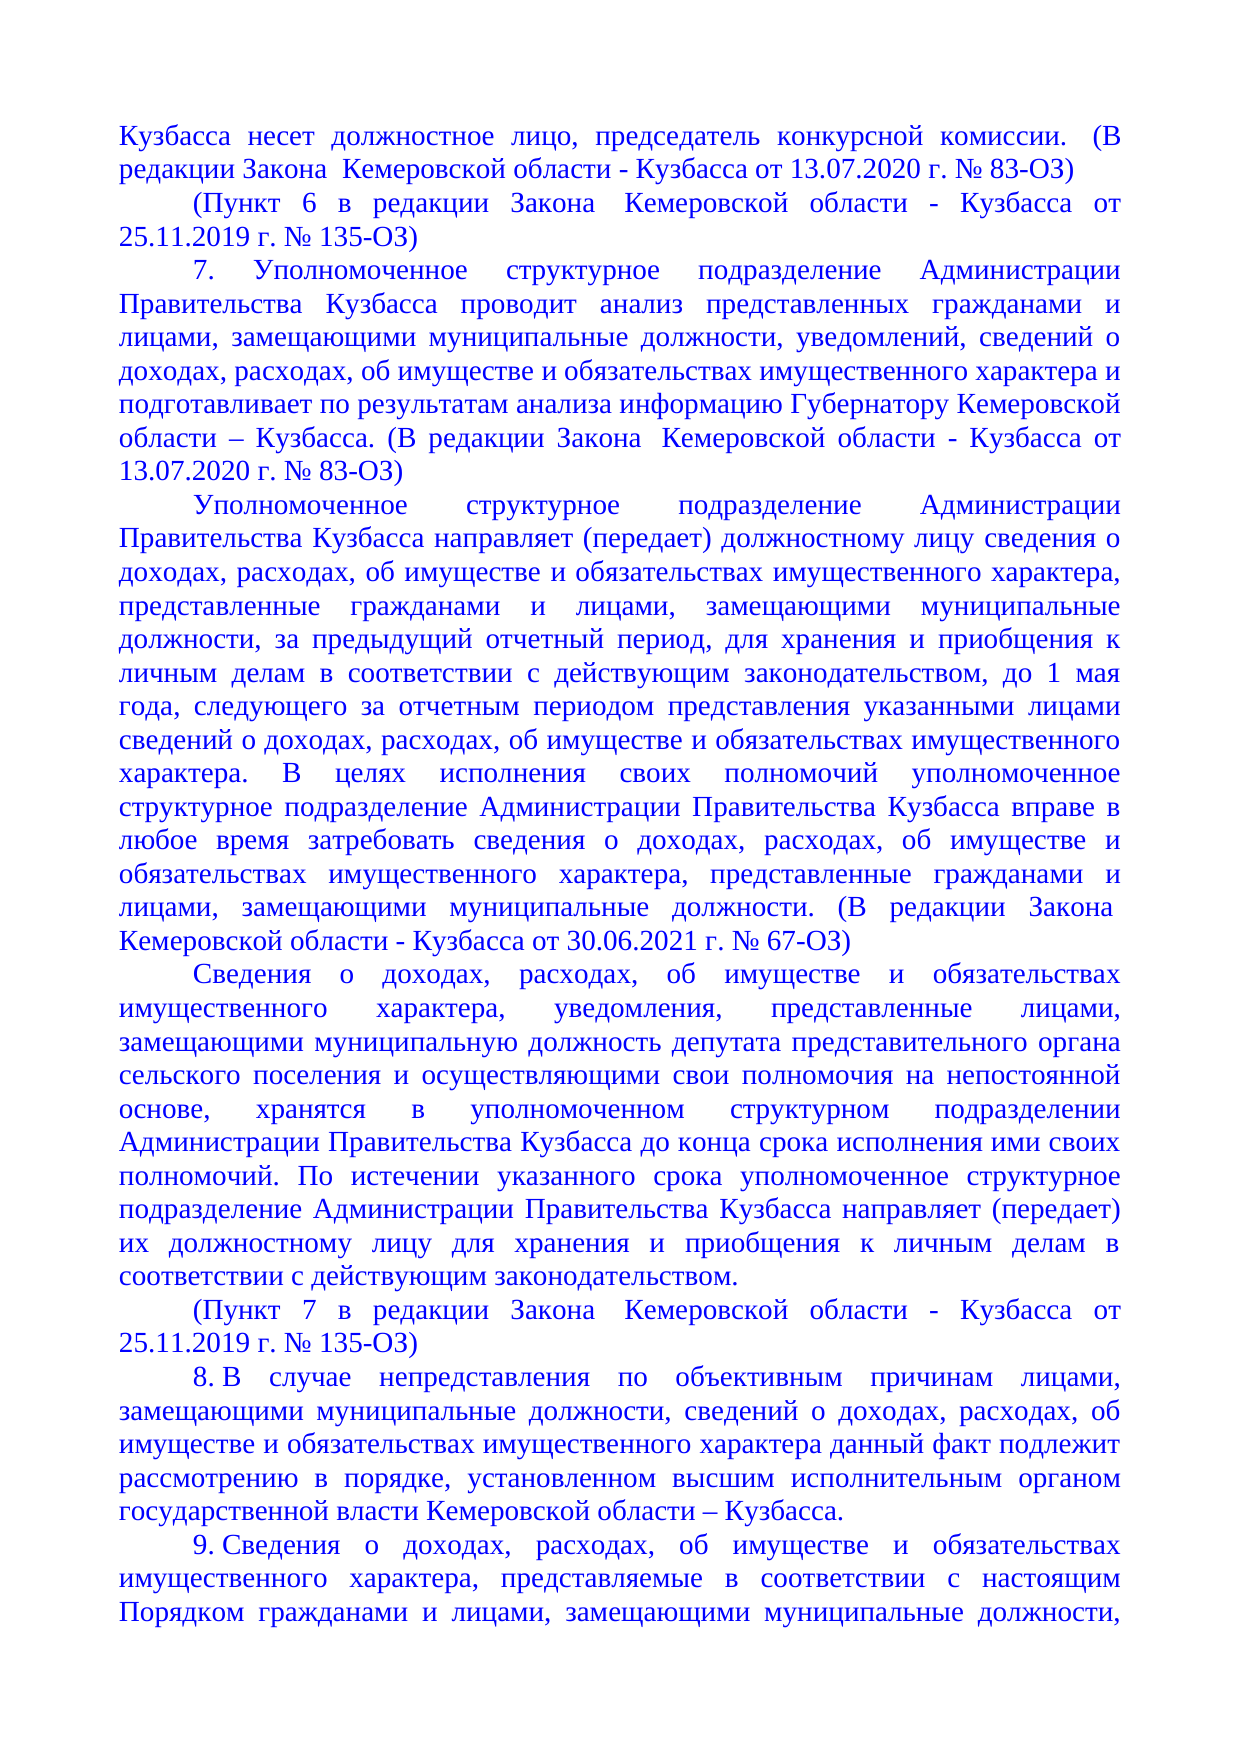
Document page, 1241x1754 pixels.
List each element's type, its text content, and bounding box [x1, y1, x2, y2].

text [119, 1527, 1121, 1627]
text (Пункт 6 в редакции Закона Кемеровской области - Кузбасса от 25.11.2019 г. № 135-ОЗ) [119, 185, 1121, 252]
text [119, 118, 1121, 185]
text 8. В случае непредставления по объективным причинам лицами, замещающими муниципальные должности, сведений о доходах, расходах, об имуществе и обязательствах имущественного характера данный факт подлежит рассмотрению в порядке, установленном высшим исполнительным органом государственной власти Кемеровской области – Кузбасса. [119, 1359, 1121, 1527]
text Сведения о доходах, расходах, об имуществе и обязательствах имущественного характера, уведомления, представленные лицами, замещающими муниципальную должность депутата представительного органа сельского поселения и осуществляющими свои полномочия на непостоянной основе, хранятся в уполномоченном структурном подразделении Администрации Правительства Кузбасса до конца срока исполнения ими своих полномочий. По истечении указанного срока уполномоченное структурное подразделение Администрации Правительства Кузбасса направляет (передает) их должностному лицу для хранения и приобщения к личным делам в соответствии с действующим законодательством. [119, 957, 1121, 1292]
text (Пункт 7 в редакции Закона Кемеровской области - Кузбасса от 25.11.2019 г. № 135-ОЗ) [119, 1292, 1121, 1359]
text Уполномоченное структурное подразделение Администрации Правительства Кузбасса направляет (передает) должностному лицу сведения о доходах, расходах, об имуществе и обязательствах имущественного характера, представленные гражданами и лицами, замещающими муниципальные должности, за предыдущий отчетный период, для хранения и приобщения к личным делам в соответствии с действующим законодательством, до 1 мая года, следующего за отчетным периодом представления указанными лицами сведений о доходах, расходах, об имуществе и обязательствах имущественного характера. В целях исполнения своих полномочий уполномоченное структурное подразделение Администрации Правительства Кузбасса вправе в любое время затребовать сведения о доходах, расходах, об имуществе и обязательствах имущественного характера, представленные гражданами и лицами, замещающими муниципальные должности. (В редакции Закона Кемеровской области - Кузбасса от 30.06.2021 г. № 67-ОЗ) [119, 487, 1121, 957]
text 7. Уполномоченное структурное подразделение Администрации Правительства Кузбасса проводит анализ представленных гражданами и лицами, замещающими муниципальные должности, уведомлений, сведений о доходах, расходах, об имуществе и обязательствах имущественного характера и подготавливает по результатам анализа информацию Губернатору Кемеровской области – Кузбасса. (В редакции Закона Кемеровской области - Кузбасса от 13.07.2020 г. № 83-ОЗ) [119, 252, 1121, 487]
